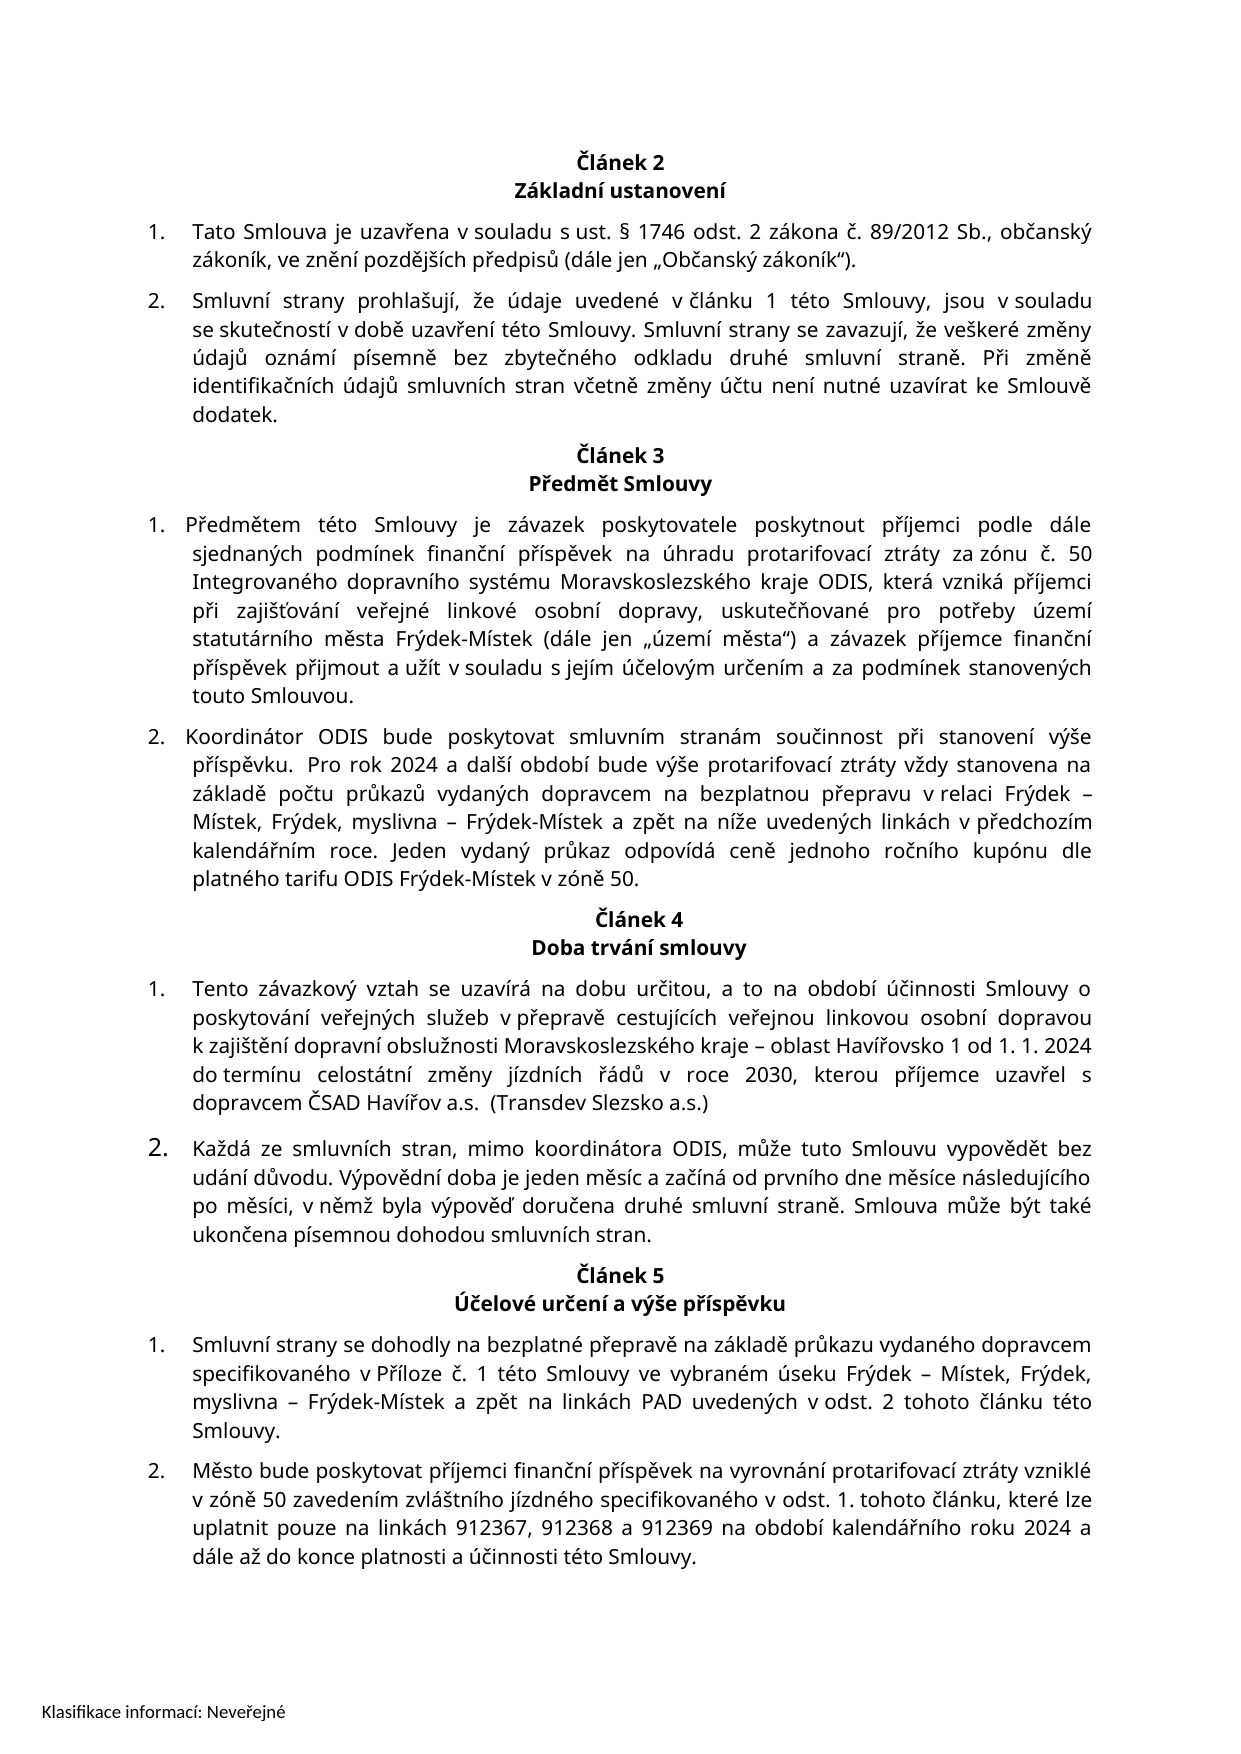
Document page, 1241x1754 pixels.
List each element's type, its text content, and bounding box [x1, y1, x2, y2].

list Smluvní strany se dohodly na bezplatné přepravě na základě průkazu vydaného dopravcem specifikovaného v Příloze č. 1 této Smlouvy ve vybraném úseku Frýdek – Místek, Frýdek, myslivna – Frýdek-Místek a zpět na linkách PAD uvedených v odst. 2 tohoto článku této Smlouvy. [148, 1330, 1093, 1444]
list Smluvní strany prohlašují, že údaje uvedené v článku 1 této Smlouvy, jsou v souladu se skutečností v době uzavření této Smlouvy. Smluvní strany se zavazují, že veškeré změny údajů oznámí písemně bez zbytečného odkladu druhé smluvní straně. Při změně identifikačních údajů smluvních stran včetně změny účtu není nutné uzavírat ke Smlouvě dodatek. [148, 286, 1093, 428]
list Tento závazkový vztah se uzavírá na dobu určitou, a to na období účinnosti Smlouvy o poskytování veřejných služeb v přepravě cestujících veřejnou linkovou osobní dopravou k zajištění dopravní obslužnosti Moravskoslezského kraje – oblast Havířovsko 1 od 1. 1. 2024 do termínu celostátní změny jízdních řádů v roce 2030, kterou příjemce uzavřel s dopravcem ČSAD Havířov a.s. (Transdev Slezsko a.s.) [148, 974, 1093, 1117]
list Předmětem této Smlouvy je závazek poskytovatele poskytnout příjemci podle dále sjednaných podmínek finanční příspěvek na úhradu protarifovací ztráty za zónu č. 50 Integrovaného dopravního systému Moravskoslezského kraje ODIS, která vzniká příjemci při zajišťování veřejné linkové osobní dopravy, uskutečňované pro potřeby území statutárního města Frýdek-Místek (dále jen „území města“) a závazek příjemce finanční příspěvek přijmout a užít v souladu s jejím účelovým určením a za podmínek stanovených touto Smlouvou. [148, 510, 1093, 709]
list Tato Smlouva je uzavřena v souladu s ust. § 1746 odst. 2 zákona č. 89/2012 Sb., občanský zákoník, ve znění pozdějších předpisů (dále jen „Občanský zákoník“). [148, 217, 1093, 274]
list Koordinátor ODIS bude poskytovat smluvním stranám součinnost při stanovení výše příspěvku. Pro rok 2024 a další období bude výše protarifovací ztráty vždy stanovena na základě počtu průkazů vydaných dopravcem na bezplatnou přepravu v relaci Frýdek – Místek, Frýdek, myslivna – Frýdek-Místek a zpět na níže uvedených linkách v předchozím kalendářním roce. Jeden vydaný průkaz odpovídá ceně jednoho ročního kupónu dle platného tarifu ODIS Frýdek-Místek v zóně 50. [148, 722, 1093, 893]
list Každá ze smluvních stran, mimo koordinátora ODIS, může tuto Smlouvu vypovědět bez udání důvodu. Výpovědní doba je jeden měsíc a začíná od prvního dne měsíce následujícího po měsíci, v němž byla výpověď doručena druhé smluvní straně. Smlouva může být také ukončena písemnou dohodou smluvních stran. [148, 1129, 1093, 1248]
text Článek 2 [148, 148, 1093, 176]
subtitle Předmět Smlouvy [148, 469, 1093, 498]
text Článek 4 [185, 905, 1093, 933]
text Článek 3 [148, 441, 1093, 469]
subtitle Základní ustanovení [148, 176, 1093, 204]
text Účelové určení a výše příspěvku [148, 1289, 1093, 1318]
list Město bude poskytovat příjemci finanční příspěvek na vyrovnání protarifovací ztráty vzniklé v zóně 50 zavedením zvláštního jízdného specifikovaného v odst. 1. tohoto článku, které lze uplatnit pouze na linkách 912367, 912368 a 912369 na období kalendářního roku 2024 a dále až do konce platnosti a účinnosti této Smlouvy. [148, 1457, 1093, 1570]
text Doba trvání smlouvy [185, 933, 1093, 962]
text Článek 5 [148, 1261, 1093, 1289]
